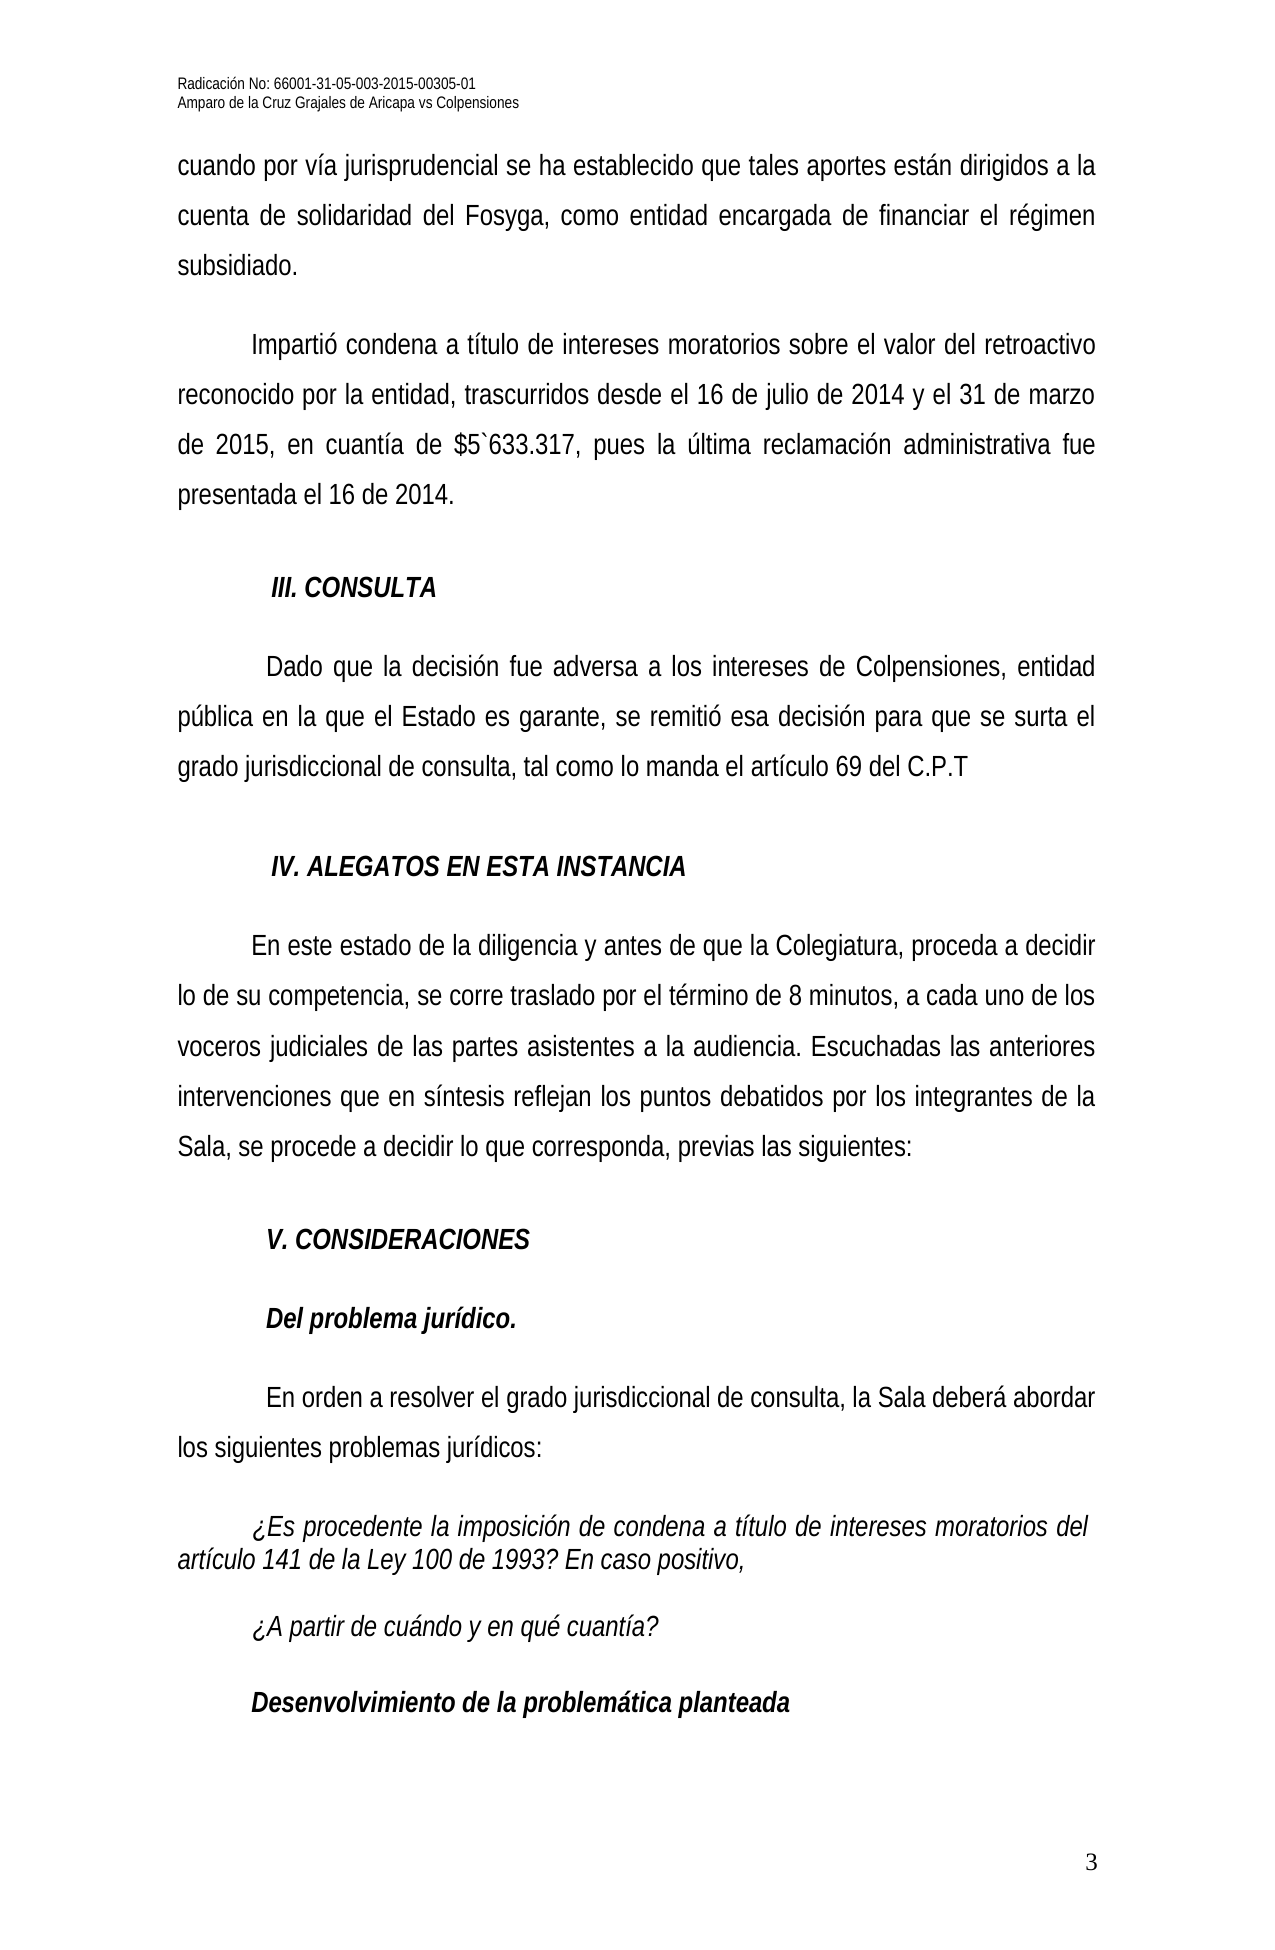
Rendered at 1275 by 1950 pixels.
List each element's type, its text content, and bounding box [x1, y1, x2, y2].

text Desenvolvimiento de la problemática planteada [177, 1686, 1098, 1719]
text En orden a resolver el grado jurisdiccional de consulta, la Sala deberá abordar los siguientes problemas jurídicos: [177, 1380, 1098, 1463]
text ¿A partir de cuándo y en qué cuantía? [177, 1609, 1092, 1642]
text III. CONSULTA [177, 570, 1098, 604]
text IV. ALEGATOS EN ESTA INSTANCIA [177, 849, 1098, 883]
text ¿Es procedente la imposición de condena a título de intereses moratorios del artículo 141 de la Ley 100 de 1993? En caso positivo, [177, 1509, 1092, 1576]
text Dado que la decisión fue adversa a los intereses de Colpensiones, entidad pública en la que el Estado es garante, se remitió esa decisión para que se surta el grado jurisdiccional de consulta, tal como lo manda el artículo 69 del C.P.T [177, 649, 1098, 783]
text V. CONSIDERACIONES [177, 1222, 1098, 1256]
text Impartió condena a título de intereses moratorios sobre el valor del retroactivo reconocido por la entidad, trascurridos desde el 16 de julio de 2014 y el 31 de marzo de 2015, en cuantía de $5`633.317, pues la última reclamación administrativa fue presentada el 16 de 2014. [177, 327, 1098, 511]
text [177, 148, 1098, 281]
text Del problema jurídico. [177, 1301, 1098, 1334]
text En este estado de la diligencia y antes de que la Colegiatura, proceda a decidir lo de su competencia, se corre traslado por el término de 8 minutos, a cada uno de los voceros judiciales de las partes asistentes a la audiencia. Escuchadas las anteriores intervenciones que en síntesis reflejan los puntos debatidos por los integrantes de la Sala, se procede a decidir lo que corresponda, previas las siguientes: [177, 928, 1098, 1162]
